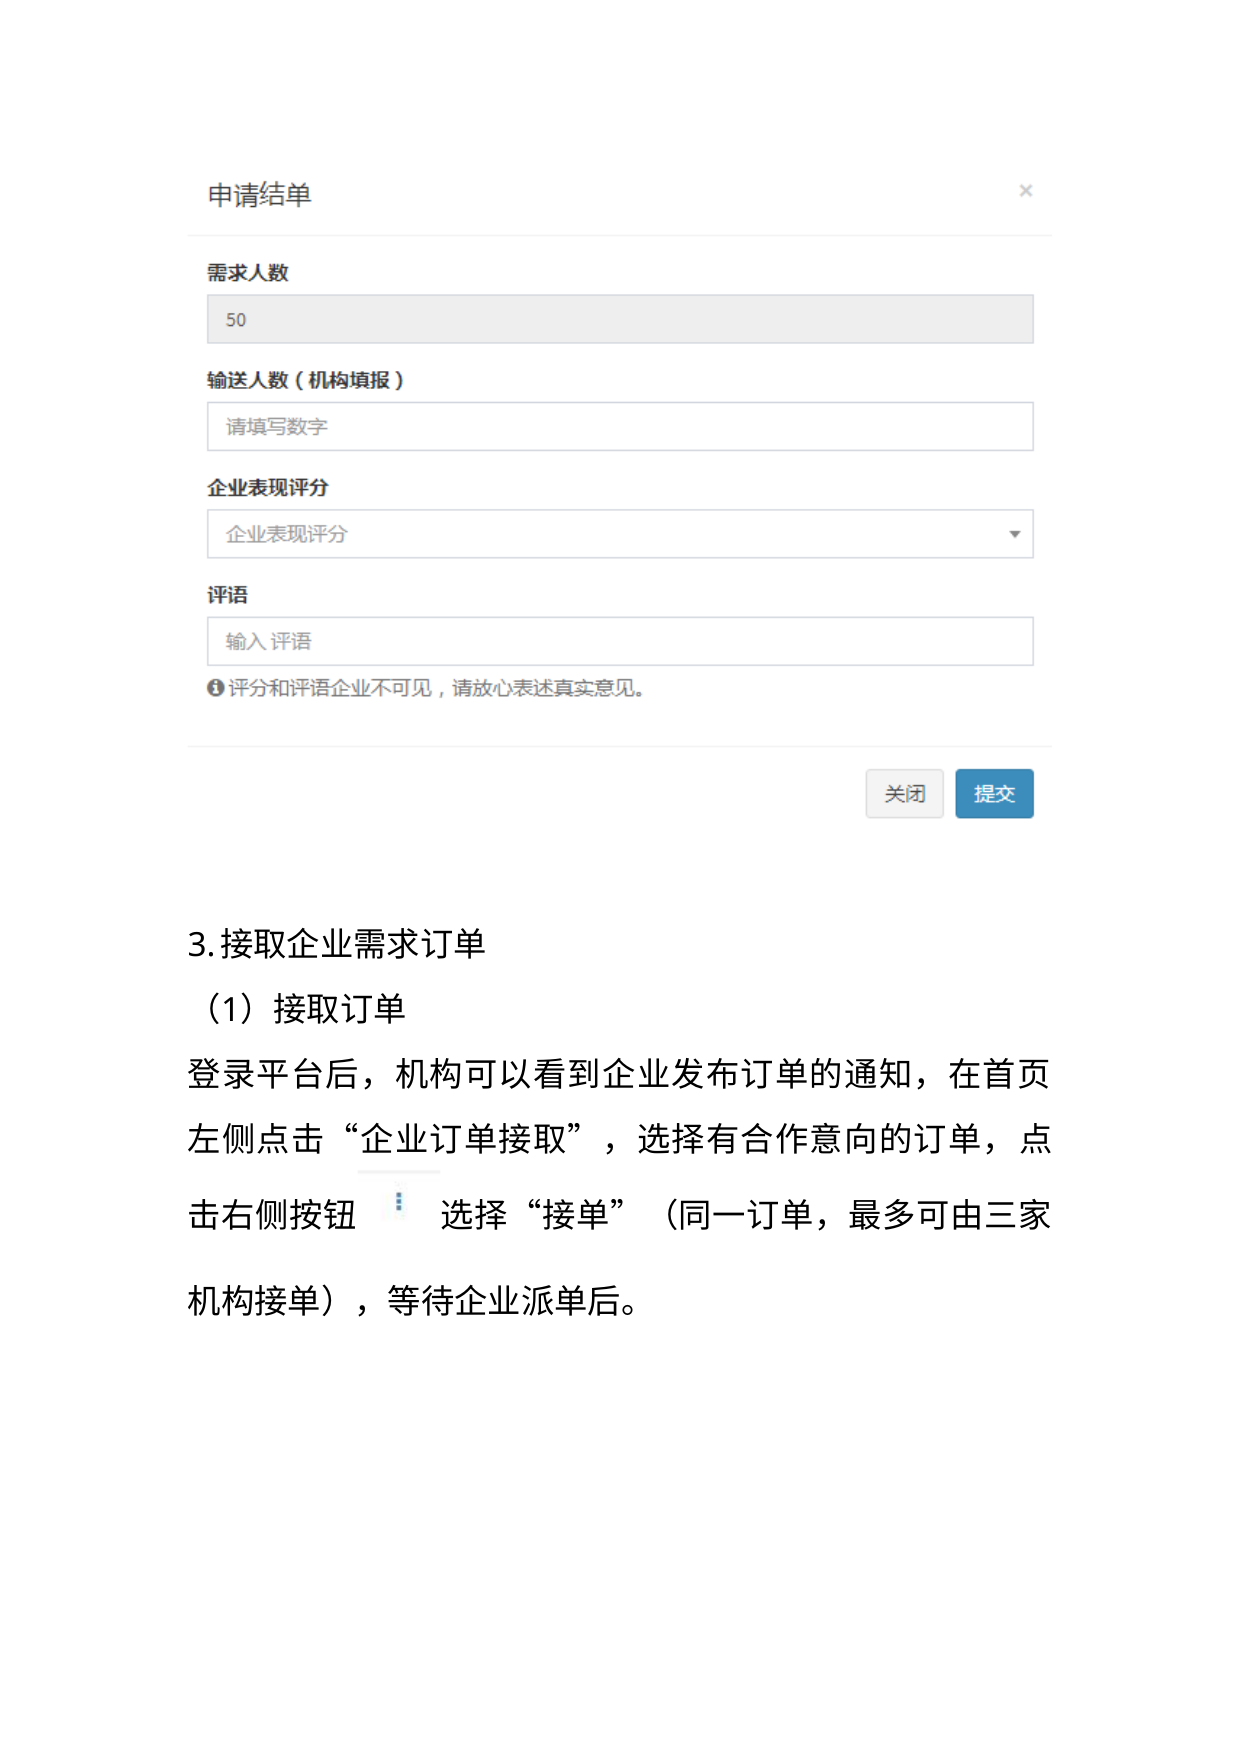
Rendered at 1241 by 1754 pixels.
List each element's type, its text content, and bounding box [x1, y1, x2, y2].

picture [357, 1169, 441, 1228]
list 接取企业需求订单 [187, 909, 1053, 974]
text 登录平台后，机构可以看到企业发布订单的通知，在首页左侧点击“企业订单接取”，选择有合作意向的订单，点击右侧按钮选择“接单”（同一订单，最多可由三家机构接单），等待企业派单后。 [187, 1039, 1053, 1332]
list 接取订单 [187, 974, 1053, 1039]
picture [187, 162, 1053, 836]
